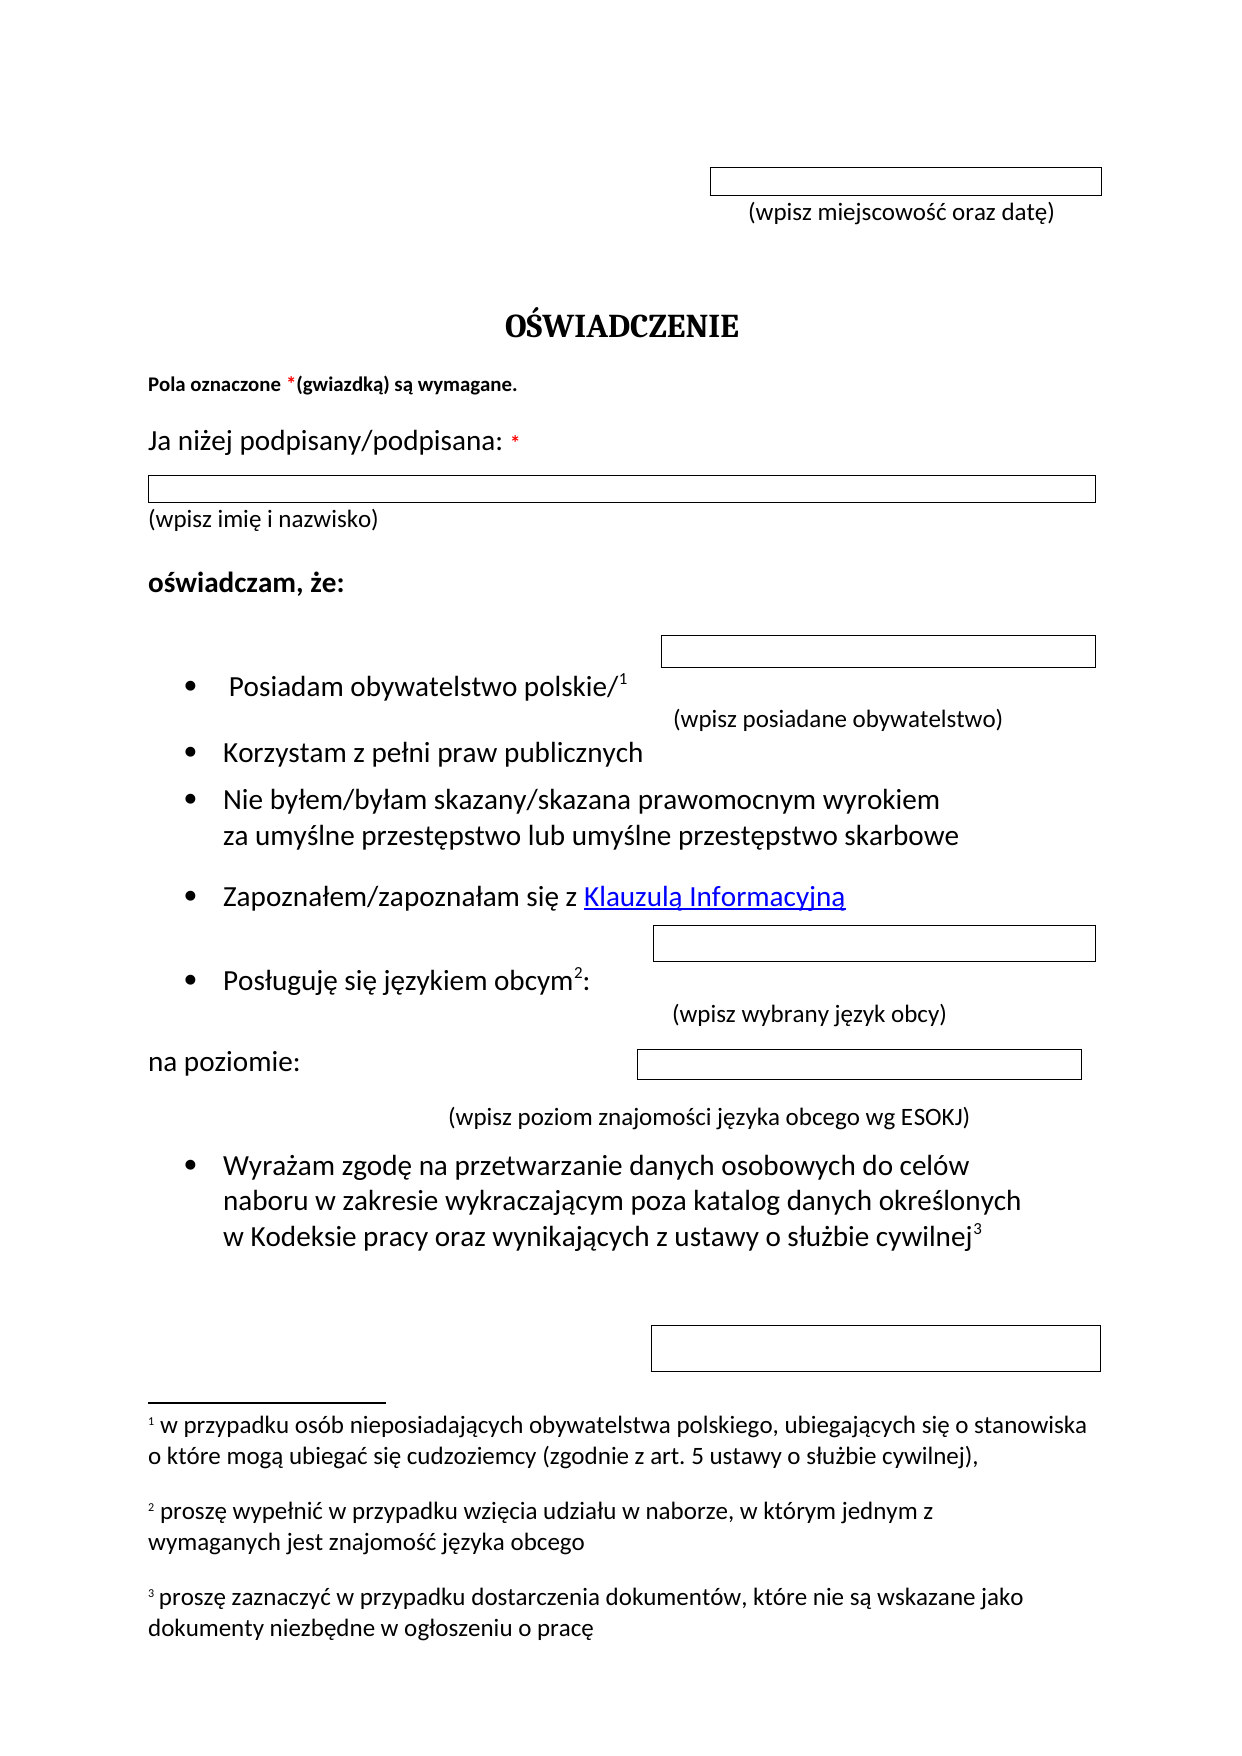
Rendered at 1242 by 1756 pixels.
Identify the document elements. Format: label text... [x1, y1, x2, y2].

list Zapoznałem/zapoznałam się z Klauzulą Informacyjną [185, 878, 975, 913]
text (wpisz poziom znajomości języka obcego wg ESOKJ) [448, 1101, 1027, 1132]
table_header [711, 168, 1101, 195]
text Ja niżej podpisany/podpisana: * [148, 422, 1096, 458]
text Pola oznaczone *(gwiazdką) są wymagane. [148, 371, 1096, 397]
table_header [654, 926, 1095, 961]
table_header [662, 636, 1095, 667]
list Nie byłem/byłam skazany/skazana prawomocnym wyrokiem za umyślne przestępstwo lub umyślne przestępstwo skarbowe [185, 781, 1044, 852]
table_header [652, 1326, 1100, 1371]
list Korzystam z pełni praw publicznych [185, 734, 1096, 770]
list Posługuję się językiem obcym: [185, 962, 1096, 998]
text (wpisz imię i nazwisko) [148, 503, 1096, 533]
subtitle OŚWIADCZENIE [148, 308, 1096, 346]
table_header [149, 476, 1095, 502]
list Posiadam obywatelstwo polskie/ [185, 668, 1096, 703]
text na poziomie: [148, 1043, 1096, 1079]
text (wpisz posiadane obywatelstwo) [673, 703, 1096, 734]
table_header [638, 1050, 1081, 1079]
text oświadczam, że: [148, 564, 1096, 599]
list Wyrażam zgodę na przetwarzanie danych osobowych do celów naboru w zakresie wykraczającym poza katalog danych określonych w Kodeksie pracy oraz wynikających z ustawy o służbie cywilnej [185, 1147, 1027, 1254]
text (wpisz wybrany język obcy) [523, 998, 1096, 1028]
text (wpisz miejscowość oraz datę) [748, 196, 1096, 227]
